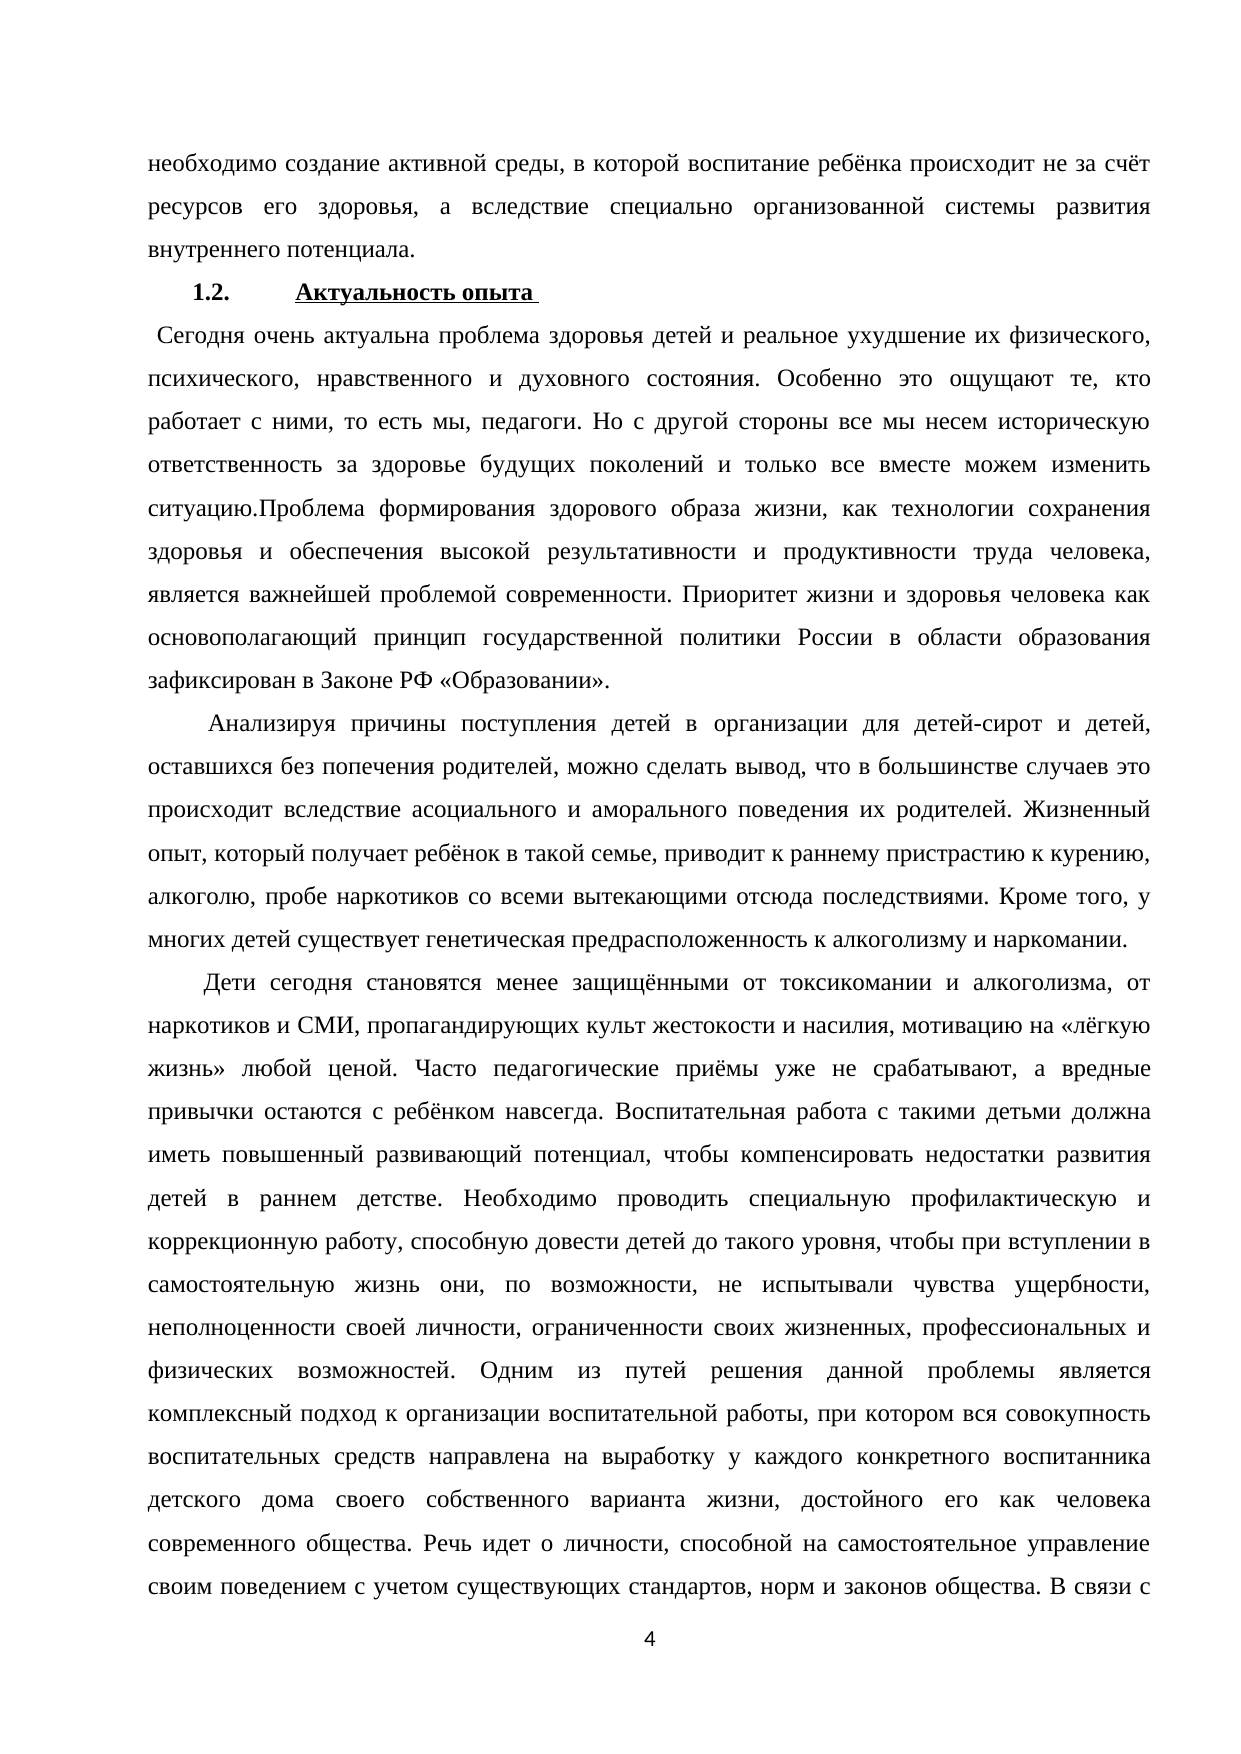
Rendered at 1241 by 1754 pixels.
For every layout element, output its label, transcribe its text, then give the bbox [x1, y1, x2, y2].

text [148, 148, 1152, 263]
text Сегодня очень актуальна проблема здоровья детей и реальное ухудшение их физического, психического, нравственного и духовного состояния. Особенно это ощущают те, кто работает с ними, то есть мы, педагоги. Но с другой стороны все мы несем историческую ответственность за здоровье будущих поколений и только все вместе можем изменить ситуацию.Проблема формирования здорового образа жизни, как технологии сохранения здоровья и обеспечения высокой результативности и продуктивности труда человека, является важнейшей проблемой современности. Приоритет жизни и здоровья человека как основополагающий принцип государственной политики России в области образования зафиксирован в Законе РФ «Образовании». [148, 320, 1152, 694]
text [148, 967, 1152, 1599]
list Актуальность опыта [192, 277, 1152, 306]
text Анализируя причины поступления детей в организации для детей-сирот и детей, оставшихся без попечения родителей, можно сделать вывод, что в большинстве случаев это происходит вследствие асоциального и аморального поведения их родителей. Жизненный опыт, который получает ребёнок в такой семье, приводит к раннему пристрастию к курению, алкоголю, пробе наркотиков со всеми вытекающими отсюда последствиями. Кроме того, у многих детей существует генетическая предрасположенность к алкоголизму и наркомании. [148, 708, 1152, 953]
